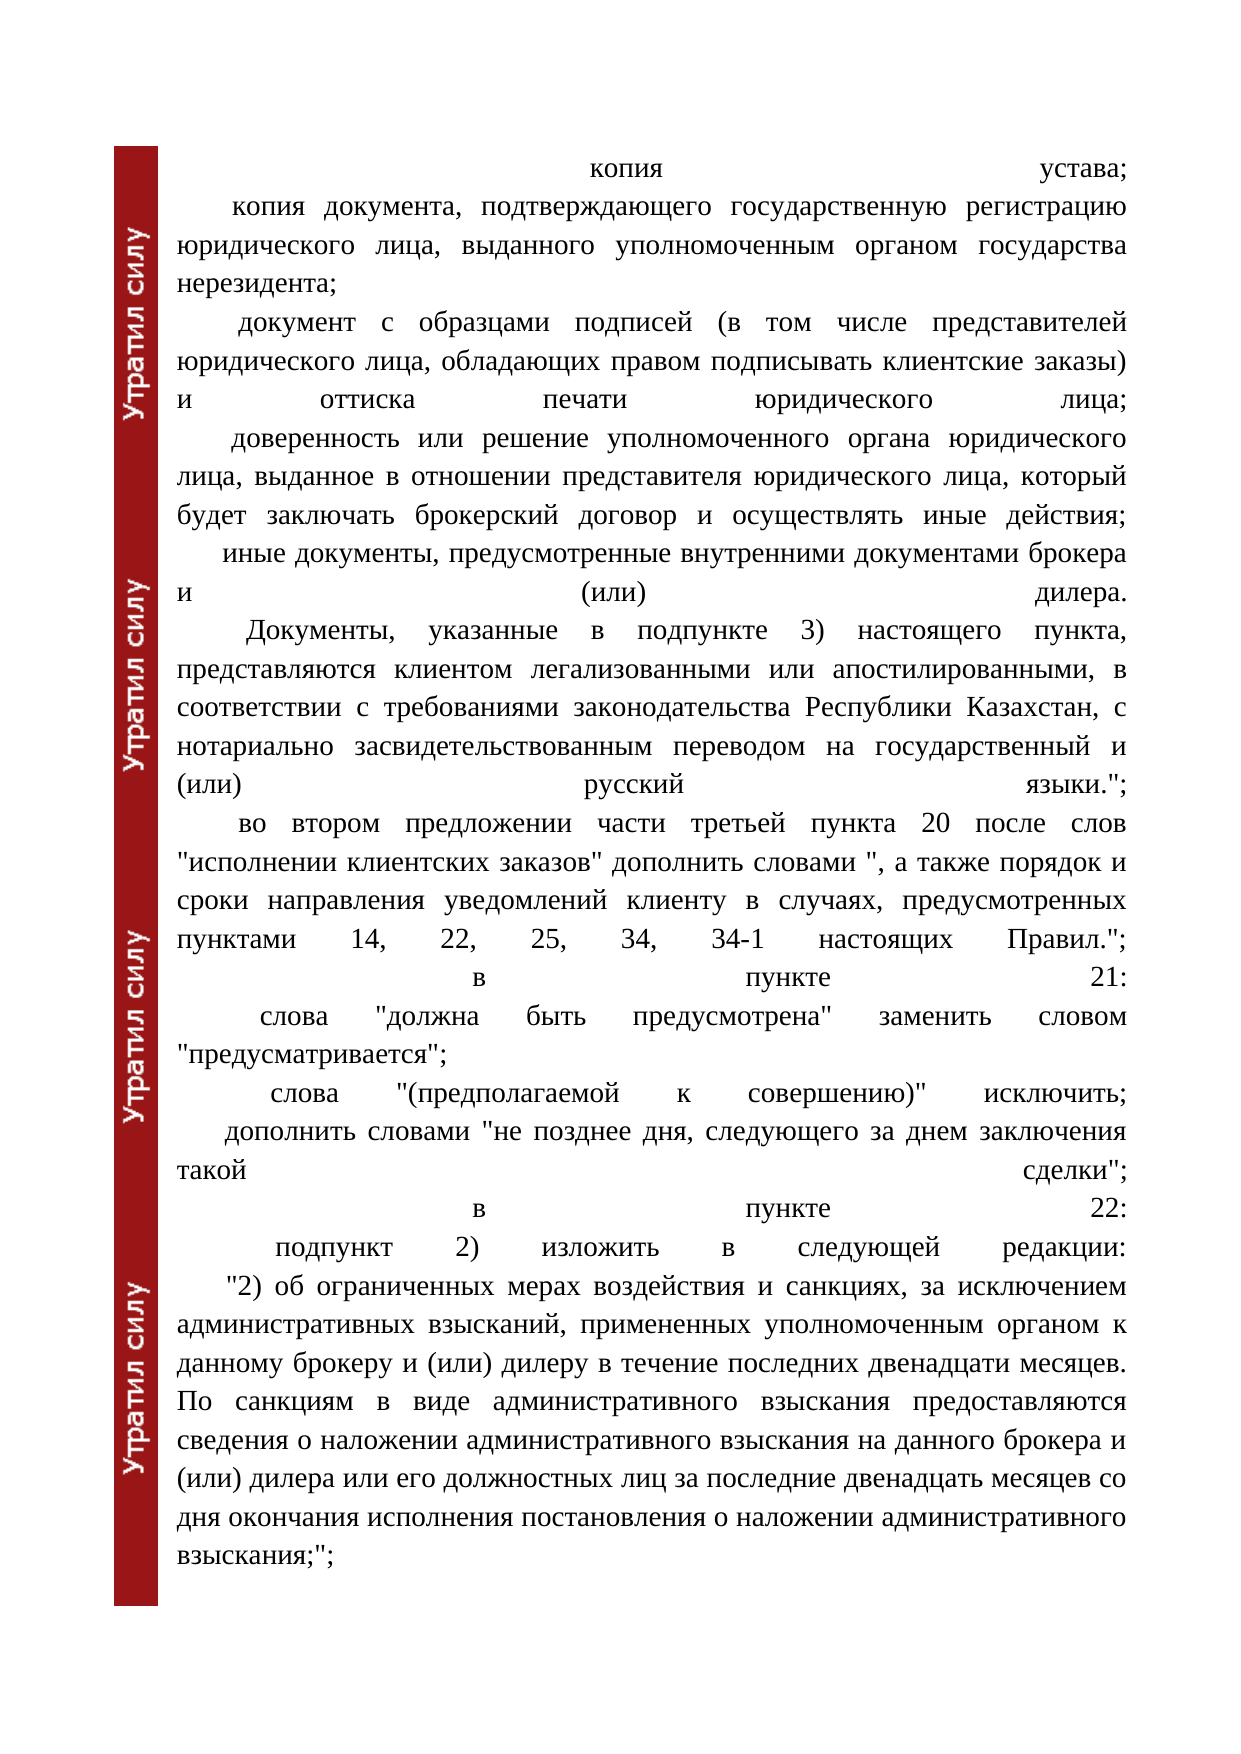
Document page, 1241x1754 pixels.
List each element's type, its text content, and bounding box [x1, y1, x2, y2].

picture [114, 146, 158, 150]
picture [114, 1571, 158, 1606]
